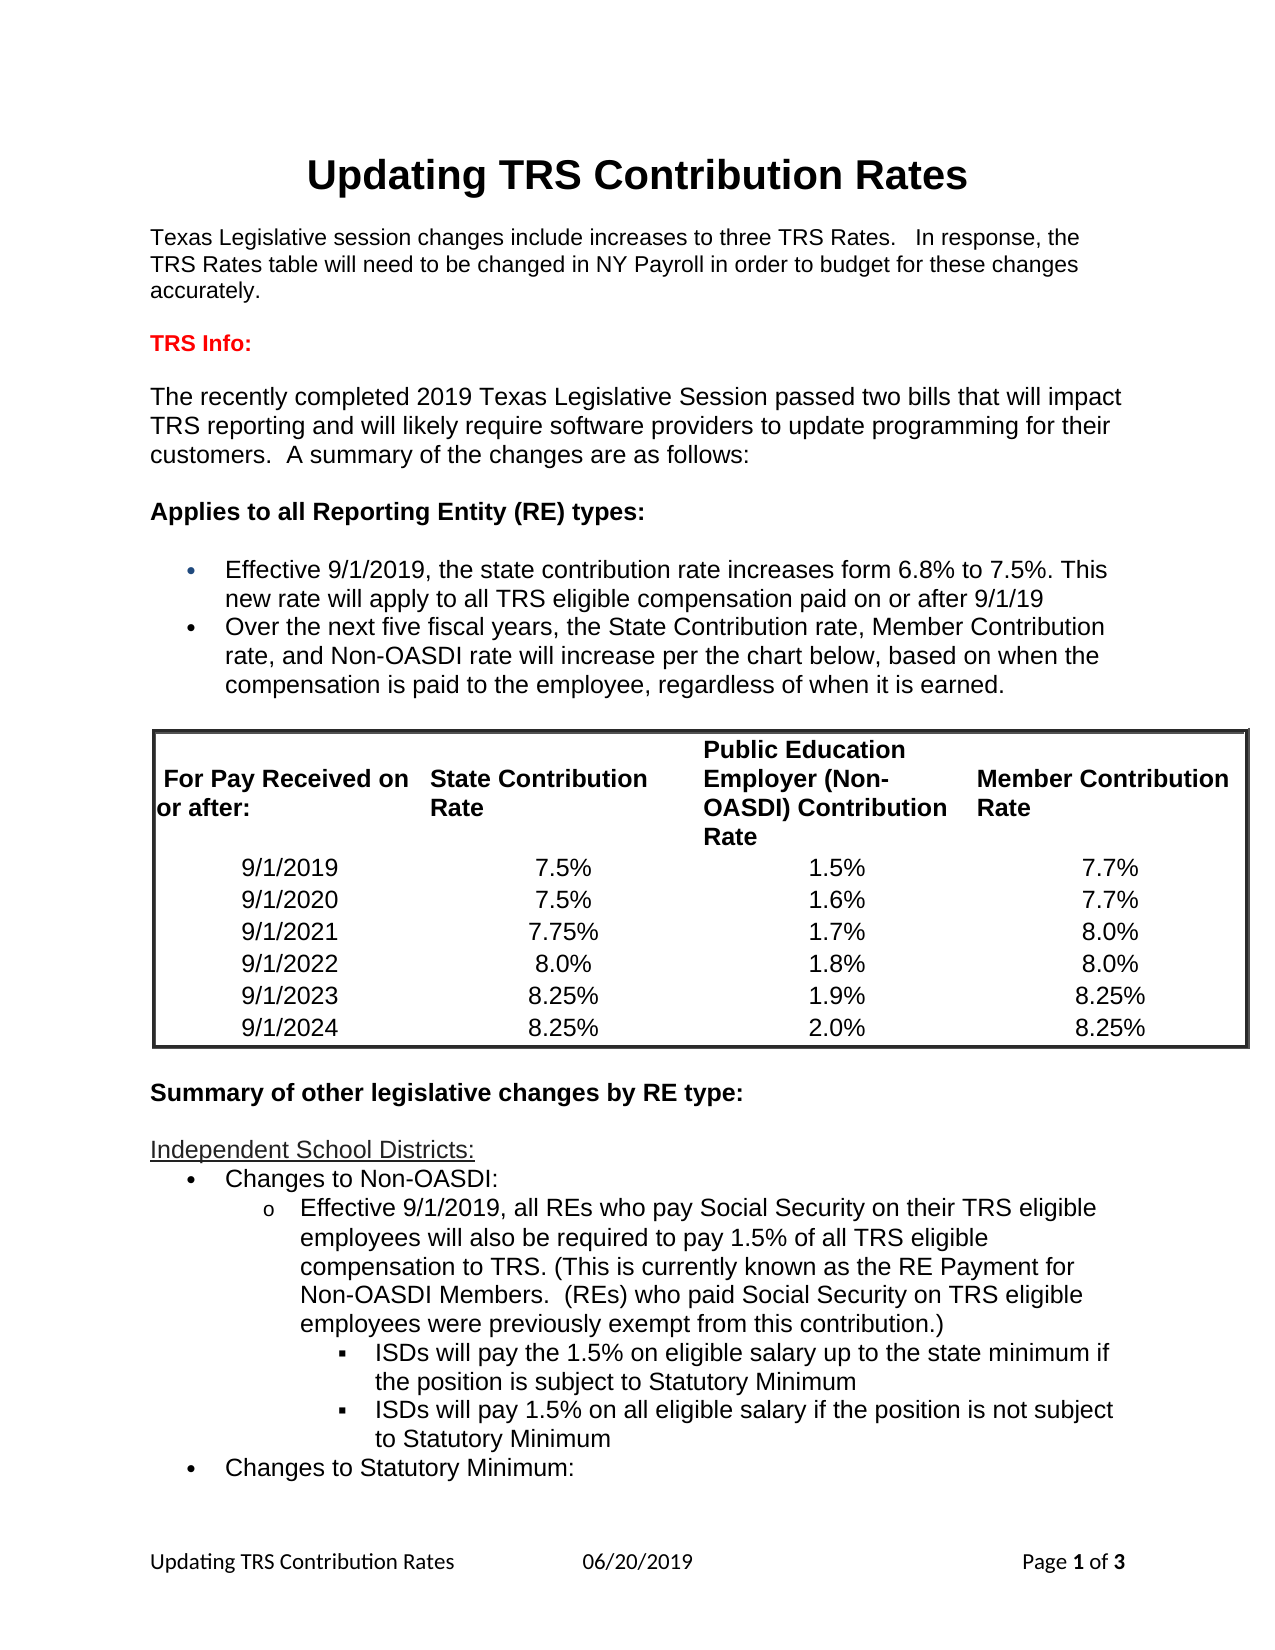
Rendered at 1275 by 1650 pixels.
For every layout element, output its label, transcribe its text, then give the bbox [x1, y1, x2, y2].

table_cell 9/1/2020 [156, 884, 427, 916]
table_header For Pay Received on or after: [156, 734, 427, 852]
table_cell 8.25% [974, 1011, 1244, 1043]
list Changes to Statutory Minimum: [187, 1453, 1125, 1481]
table_cell 9/1/2019 [156, 852, 427, 884]
table_cell 7.7% [974, 884, 1244, 916]
table_cell 8.25% [427, 979, 700, 1011]
table_cell 8.0% [974, 948, 1244, 979]
table_header Member Contribution Rate [974, 734, 1244, 852]
text The recently completed 2019 Texas Legislative Session passed two bills that will impact TRS reporting and will likely require software providers to update programming for their customers. A summary of the changes are as follows: [150, 382, 1125, 469]
list Over the next five fiscal years, the State Contribution rate, Member Contribution rate, and Non-OASDI rate will increase per the chart below, based on when the compensation is paid to the employee, regardless of when it is earned. [187, 612, 1125, 699]
table_cell 8.0% [427, 948, 700, 979]
table_cell 9/1/2024 [156, 1011, 427, 1043]
table_cell 7.5% [427, 884, 700, 916]
text Texas Legislative session changes include increases to three TRS Rates. In response, the TRS Rates table will need to be changed in NY Payroll in order to budget for these changes accurately. [150, 224, 1125, 303]
table_cell 1.6% [700, 884, 973, 916]
list ISDs will pay the 1.5% on eligible salary up to the state minimum if the position is subject to Statutory Minimum [337, 1338, 1125, 1395]
table_cell 9/1/2023 [156, 979, 427, 1011]
table_cell 7.5% [427, 852, 700, 884]
table_header Public Education Employer (Non-OASDI) Contribution Rate [700, 734, 973, 852]
table_header State Contribution Rate [427, 734, 700, 852]
table_cell 8.25% [974, 979, 1244, 1011]
table_cell 1.7% [700, 916, 973, 947]
table_cell 1.8% [700, 948, 973, 979]
list Effective 9/1/2019, the state contribution rate increases form 6.8% to 7.5%. This new rate will apply to all TRS eligible compensation paid on or after 9/1/19 [187, 555, 1125, 612]
table_cell 8.25% [427, 1011, 700, 1043]
table_cell 7.7% [974, 852, 1244, 884]
text Updating TRS Contribution Rates [150, 150, 1125, 198]
list ISDs will pay 1.5% on all eligible salary if the position is not subject to Statutory Minimum [337, 1395, 1125, 1453]
table_cell 2.0% [700, 1011, 973, 1043]
text Independent School Districts: [150, 1136, 1125, 1164]
table_cell 8.0% [974, 916, 1244, 947]
list Changes to Non-OASDI: [187, 1164, 1125, 1193]
table_cell 1.5% [700, 852, 973, 884]
table_cell 9/1/2022 [156, 948, 427, 979]
table_cell 7.75% [427, 916, 700, 947]
text TRS Info: [150, 330, 1125, 356]
table_cell 1.9% [700, 979, 973, 1011]
table_cell 9/1/2021 [156, 916, 427, 947]
text Summary of other legislative changes by RE type: [150, 1078, 1125, 1107]
text Applies to all Reporting Entity (RE) types: [150, 497, 1125, 526]
